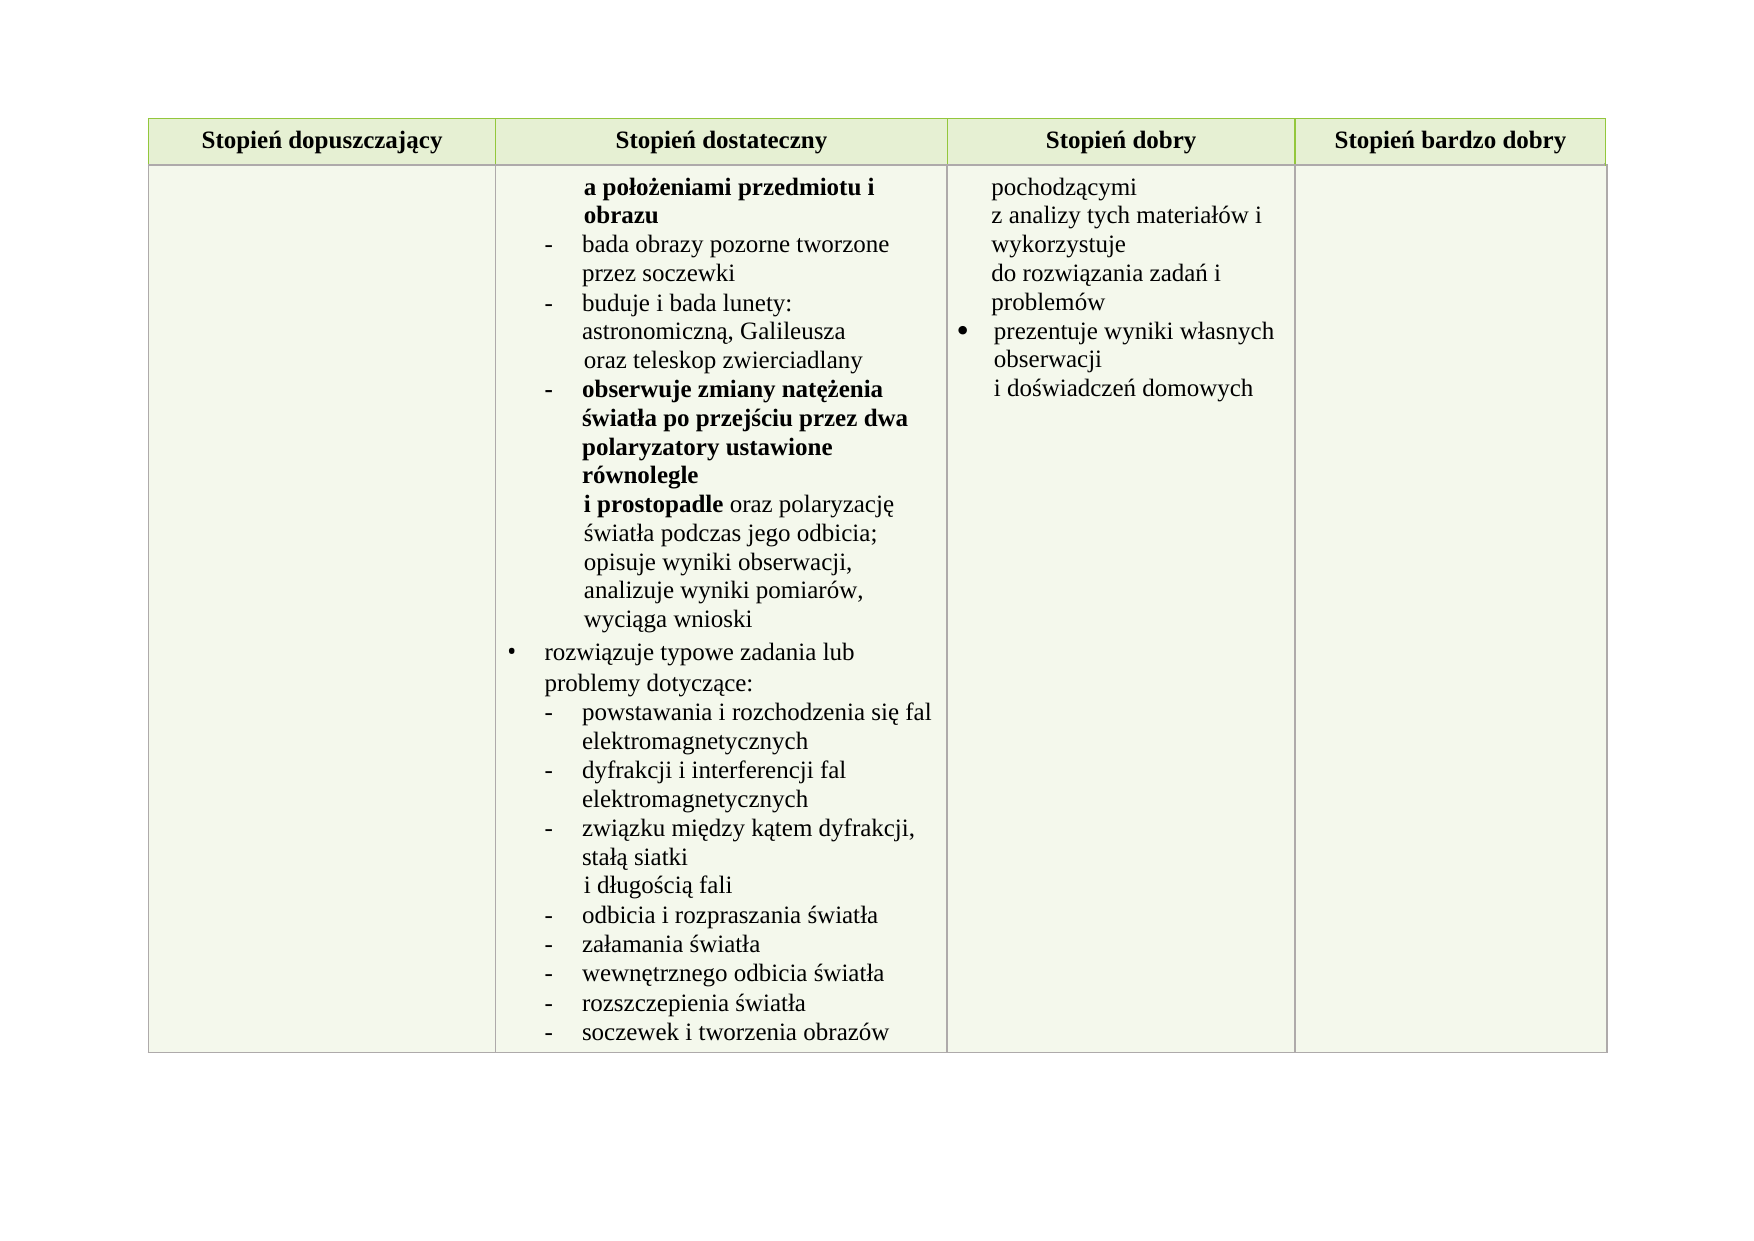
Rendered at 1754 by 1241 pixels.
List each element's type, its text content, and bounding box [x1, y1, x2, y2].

table_header Stopień dopuszczający [149, 119, 495, 164]
table_header Stopień bardzo dobry [1296, 119, 1605, 164]
table_header Stopień dobry [948, 119, 1294, 164]
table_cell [948, 166, 1294, 1052]
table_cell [1296, 166, 1606, 1052]
table_header Stopień dostateczny [496, 119, 947, 164]
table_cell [496, 166, 946, 1052]
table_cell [149, 166, 495, 1052]
